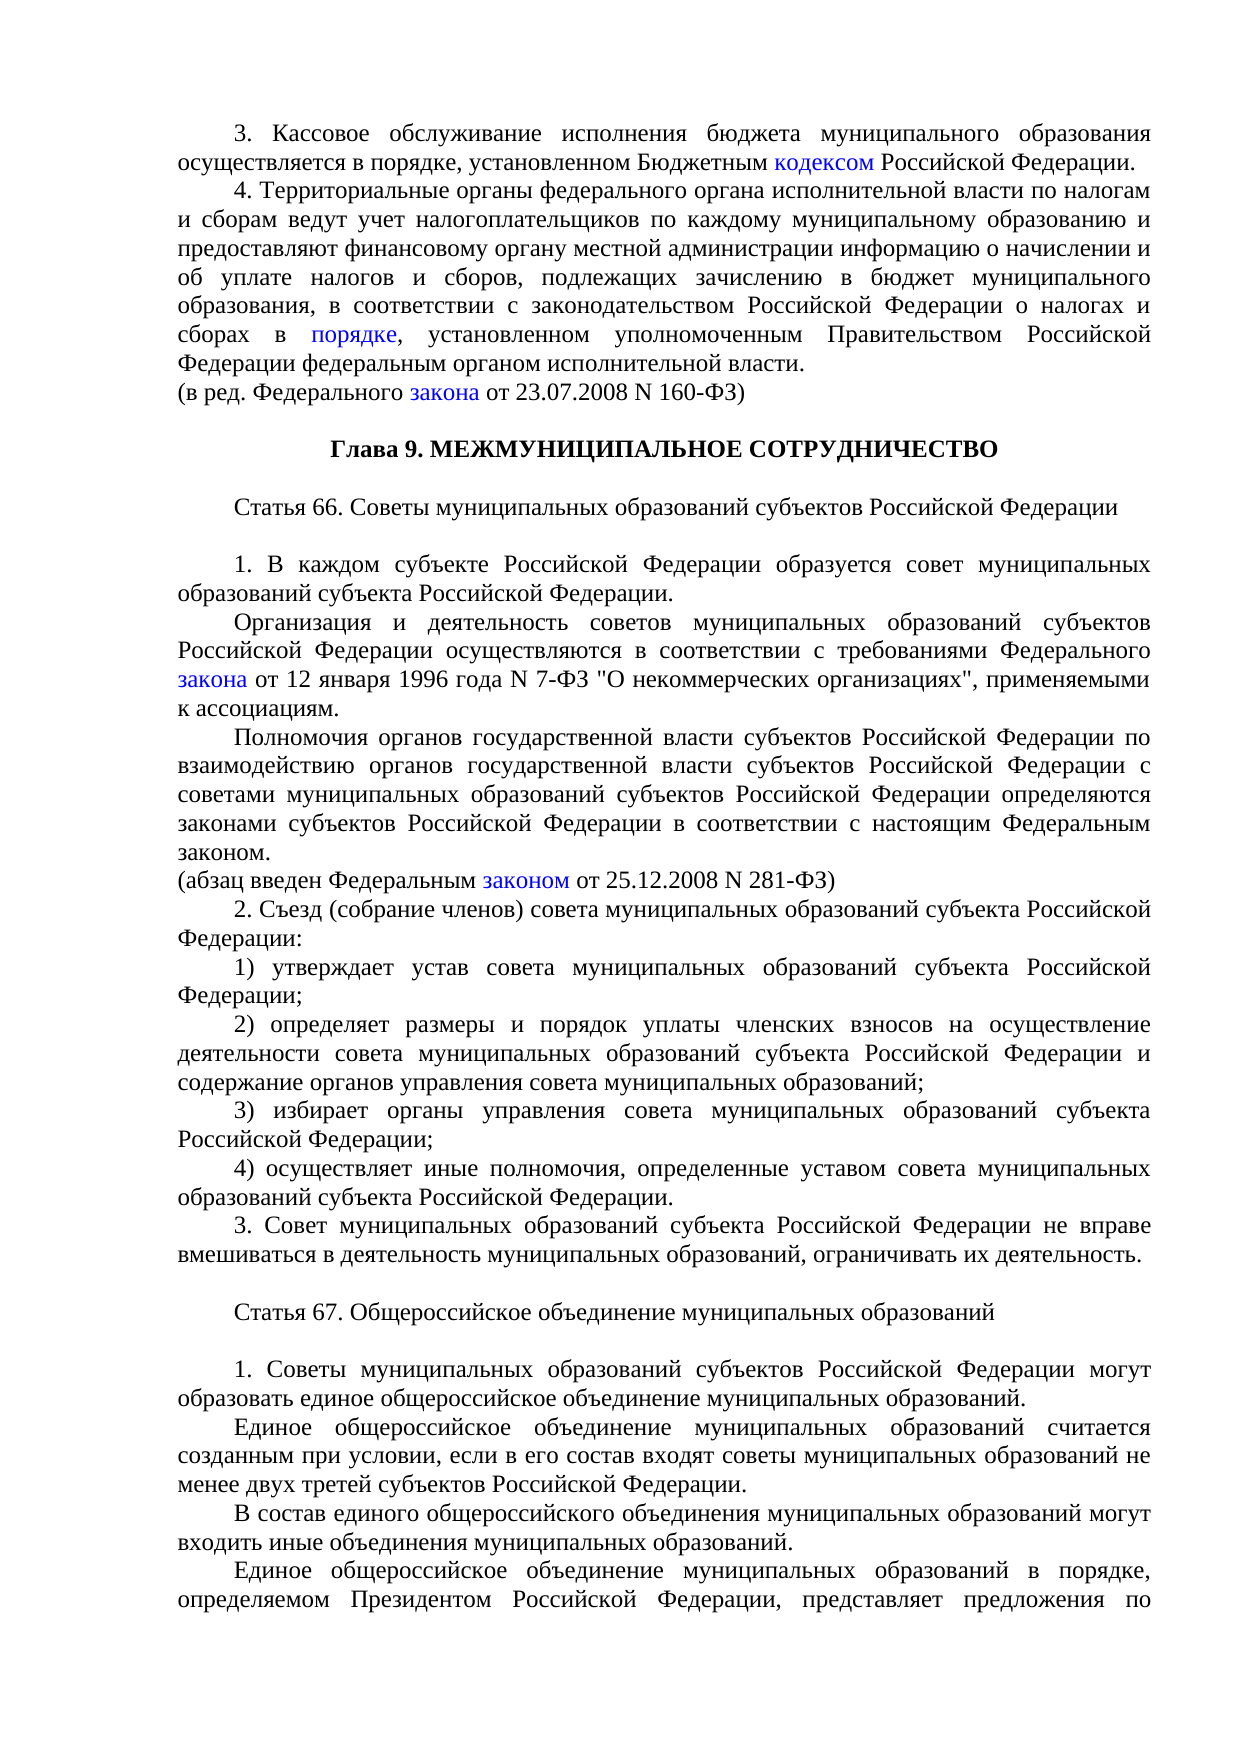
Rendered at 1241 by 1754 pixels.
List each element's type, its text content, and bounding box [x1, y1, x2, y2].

text 1) утверждает устав совета муниципальных образований субъекта Российской Федерации; [177, 952, 1152, 1009]
text (абзац введен Федеральным законом от 25.12.2008 N 281-ФЗ) [177, 866, 1152, 894]
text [177, 1556, 1152, 1613]
text 2) определяет размеры и порядок уплаты членских взносов на осуществление деятельности совета муниципальных образований субъекта Российской Федерации и содержание органов управления совета муниципальных образований; [177, 1009, 1152, 1096]
text 4) осуществляет иные полномочия, определенные уставом совета муниципальных образований субъекта Российской Федерации. [177, 1153, 1152, 1211]
text 1. Советы муниципальных образований субъектов Российской Федерации могут образовать единое общероссийское объединение муниципальных образований. [177, 1354, 1152, 1412]
text 2. Съезд (собрание членов) совета муниципальных образований субъекта Российской Федерации: [177, 894, 1152, 952]
text 3. Совет муниципальных образований субъекта Российской Федерации не вправе вмешиваться в деятельность муниципальных образований, ограничивать их деятельность. [177, 1211, 1152, 1268]
text В состав единого общероссийского объединения муниципальных образований могут входить иные объединения муниципальных образований. [177, 1498, 1152, 1556]
text 4. Территориальные органы федерального органа исполнительной власти по налогам и сборам ведут учет налогоплательщиков по каждому муниципальному образованию и предоставляют финансовому органу местной администрации информацию о начислении и об уплате налогов и сборов, подлежащих зачислению в бюджет муниципального образования, в соответствии с законодательством Российской Федерации о налогах и сборах в порядке, установленном уполномоченным Правительством Российской Федерации федеральным органом исполнительной власти. [177, 176, 1152, 377]
text Организация и деятельность советов муниципальных образований субъектов Российской Федерации осуществляются в соответствии с требованиями Федерального закона от 12 января 1996 года N 7-ФЗ "О некоммерческих организациях", применяемыми к ассоциациям. [177, 607, 1152, 722]
text Статья 67. Общероссийское объединение муниципальных образований [177, 1297, 1152, 1326]
text Полномочия органов государственной власти субъектов Российской Федерации по взаимодействию органов государственной власти субъектов Российской Федерации с советами муниципальных образований субъектов Российской Федерации определяются законами субъектов Российской Федерации в соответствии с настоящим Федеральным законом. [177, 722, 1152, 866]
text 3) избирает органы управления совета муниципальных образований субъекта Российской Федерации; [177, 1096, 1152, 1153]
text (в ред. Федерального закона от 23.07.2008 N 160-ФЗ) [177, 377, 1152, 406]
title Глава 9. МЕЖМУНИЦИПАЛЬНОЕ СОТРУДНИЧЕСТВО [177, 434, 1152, 463]
text 3. Кассовое обслуживание исполнения бюджета муниципального образования осуществляется в порядке, установленном Бюджетным кодексом Российской Федерации. [177, 118, 1152, 176]
text 1. В каждом субъекте Российской Федерации образуется совет муниципальных образований субъекта Российской Федерации. [177, 549, 1152, 607]
text Статья 66. Советы муниципальных образований субъектов Российской Федерации [177, 492, 1152, 521]
text Единое общероссийское объединение муниципальных образований считается созданным при условии, если в его состав входят советы муниципальных образований не менее двух третей субъектов Российской Федерации. [177, 1412, 1152, 1498]
